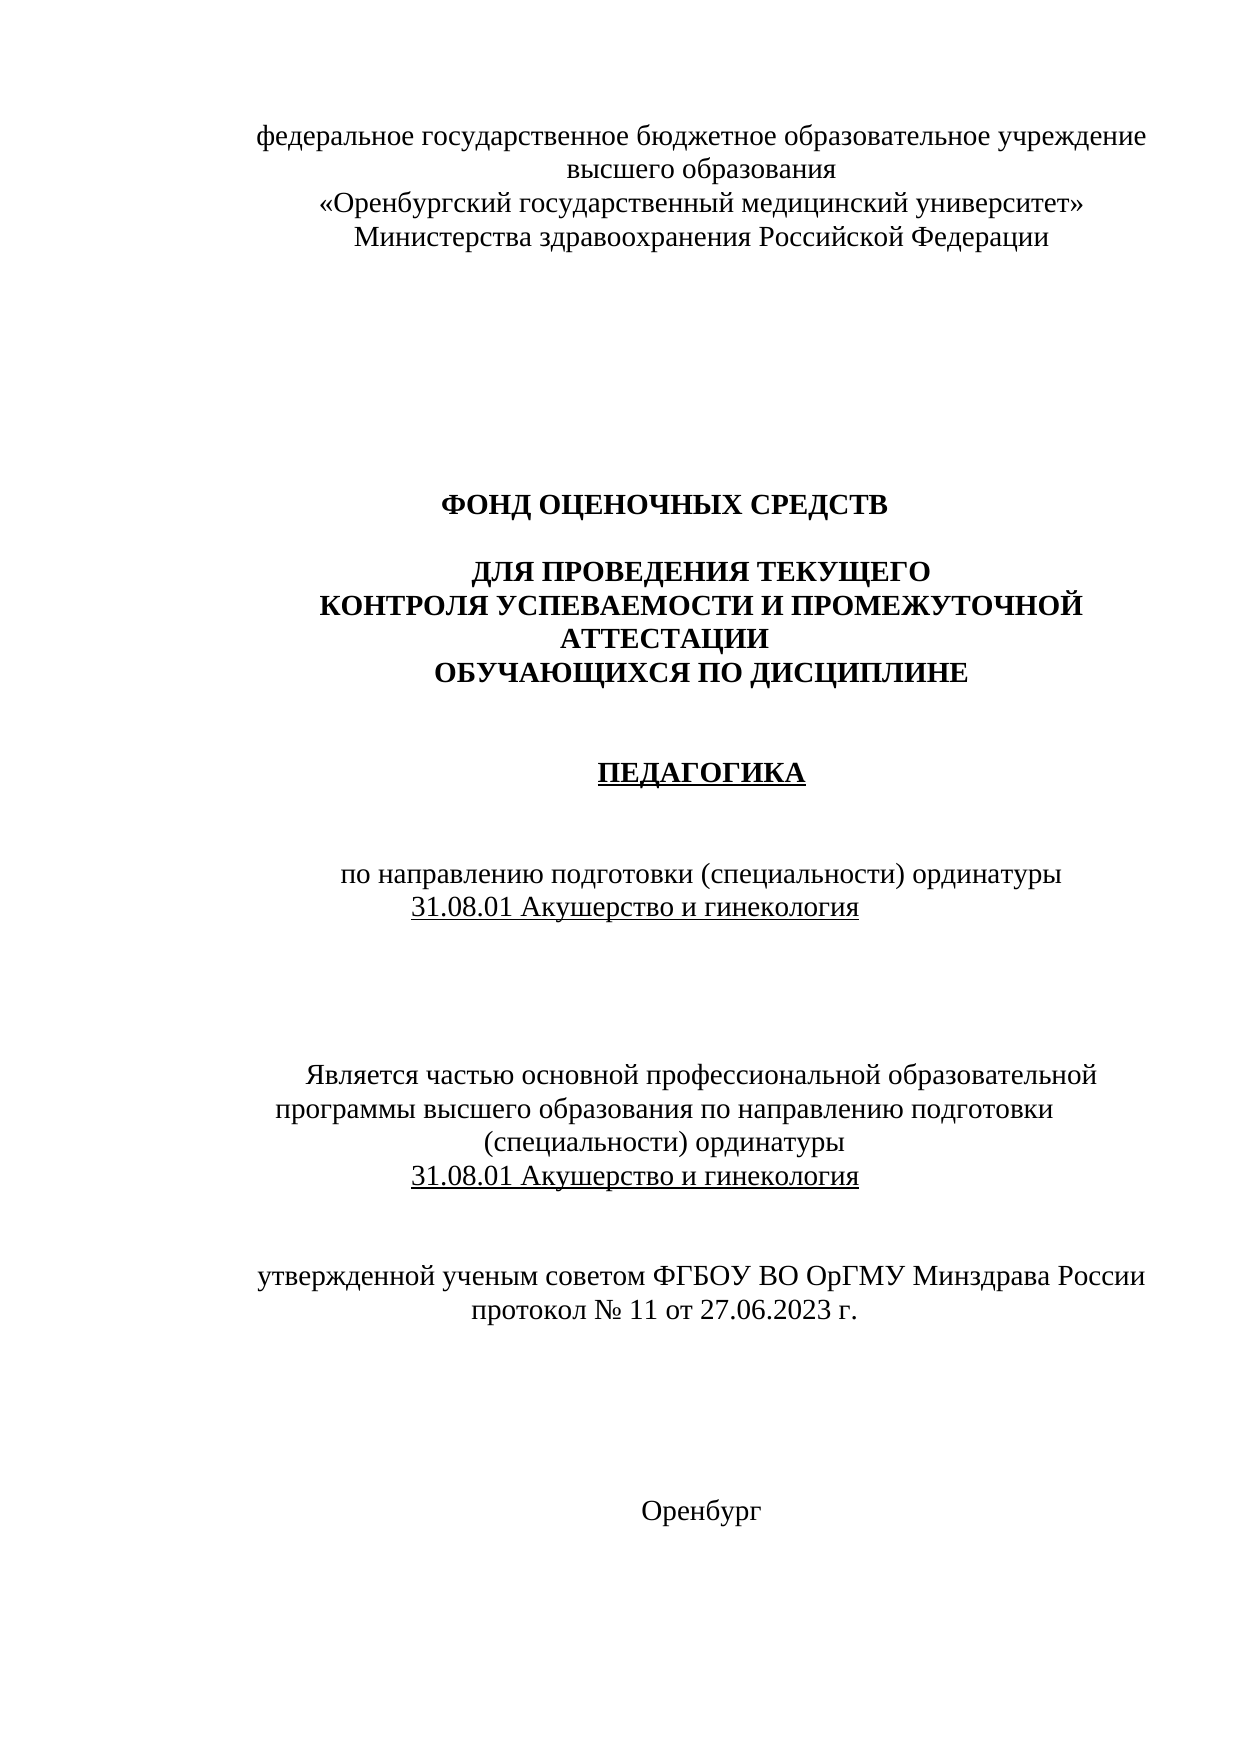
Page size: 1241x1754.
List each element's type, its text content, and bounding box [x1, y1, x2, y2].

text ПЕДАГОГИКА [177, 755, 1152, 789]
text по направлению подготовки (специальности) ординатуры [177, 856, 1152, 889]
text ФОНД ОЦЕНОЧНЫХ СРЕДСТВ [177, 487, 1152, 521]
text «Оренбургский государственный медицинский университет» [177, 185, 1152, 219]
text федеральное государственное бюджетное образовательное учреждение [177, 118, 1152, 152]
text ОБУЧАЮЩИХСЯ ПО ДИСЦИПЛИНЕ [177, 655, 1152, 688]
text высшего образования [177, 152, 1152, 185]
text Оренбург [177, 1493, 1152, 1527]
text Министерства здравоохранения Российской Федерации [177, 219, 1152, 252]
text Является частью основной профессиональной образовательной программы высшего образования по направлению подготовки (специальности) ординатуры [177, 1057, 1152, 1158]
text утвержденной ученым советом ФГБОУ ВО ОрГМУ Минздрава России протокол № 11 от 27.06.2023 г. [177, 1258, 1152, 1326]
text 31.08.01 Акушерство и гинекология [118, 889, 1152, 923]
text ДЛЯ ПРОВЕДЕНИЯ ТЕКУЩЕГО [177, 554, 1152, 588]
text КОНТРОЛЯ УСПЕВАЕМОСТИ И ПРОМЕЖУТОЧНОЙ АТТЕСТАЦИИ [177, 588, 1152, 655]
text 31.08.01 Акушерство и гинекология [118, 1158, 1152, 1191]
